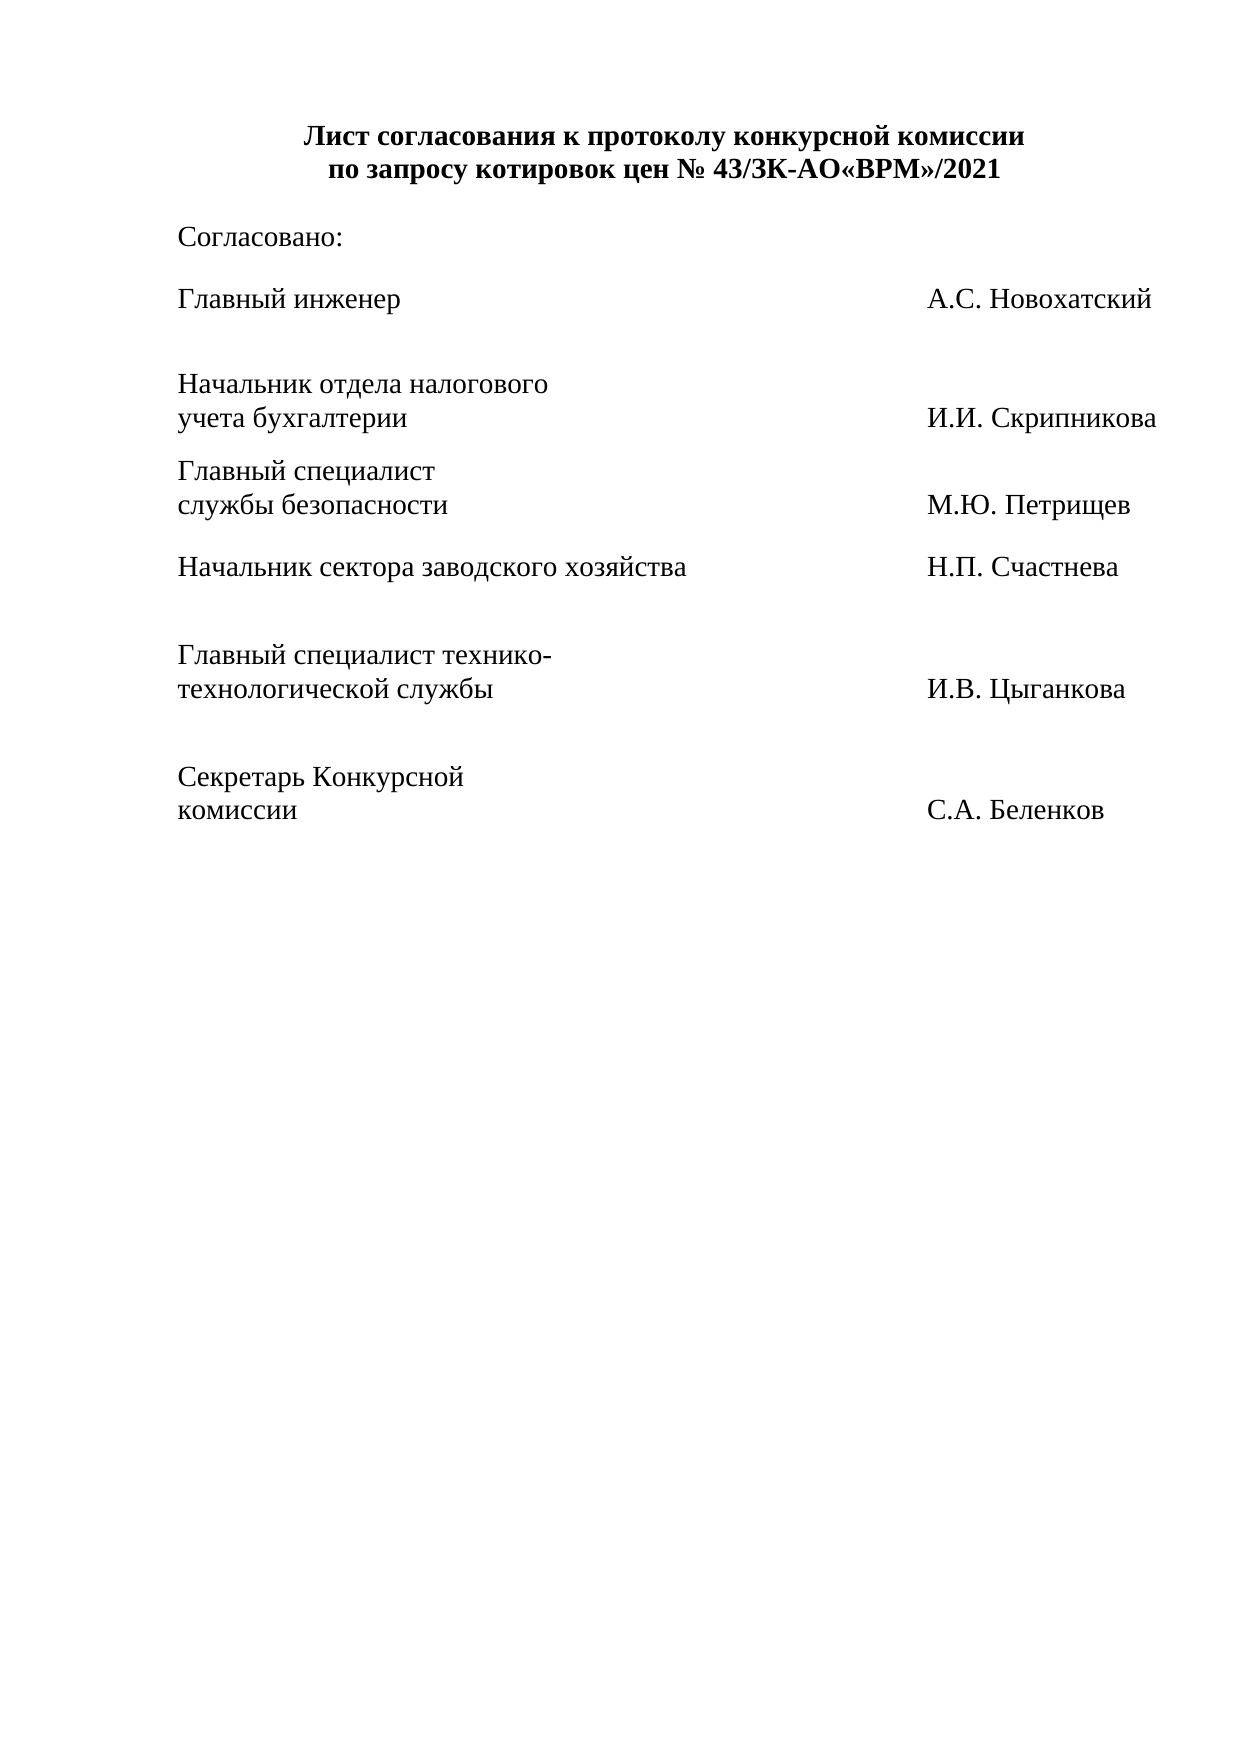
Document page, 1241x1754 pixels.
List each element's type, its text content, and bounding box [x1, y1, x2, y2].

table_cell И.В. Цыганкова [916, 637, 1181, 725]
table_cell Начальник сектора заводского хозяйства [166, 549, 916, 637]
text Лист согласования к протоколу конкурсной комиссии [177, 118, 1152, 152]
table_cell Главный специалист технико- технологической службы [166, 637, 916, 725]
table_cell И.И. Скрипникова [916, 366, 1181, 453]
table_cell Секретарь Конкурсной комиссии [166, 725, 916, 826]
table_header А.С. Новохатский [916, 281, 1181, 366]
table_cell Главный специалист службы безопасности [166, 453, 916, 549]
table_cell С.А. Беленков [916, 725, 1181, 826]
table_cell Н.П. Счастнева [916, 549, 1181, 637]
table_cell Начальник отдела налогового учета бухгалтерии [166, 366, 916, 453]
table_cell М.Ю. Петрищев [916, 453, 1181, 549]
table_header Главный инженер [166, 281, 916, 366]
text по запросу котировок цен № 43/ЗК-АО«ВРМ»/2021 [177, 152, 1152, 185]
text Согласовано: [177, 219, 1152, 252]
